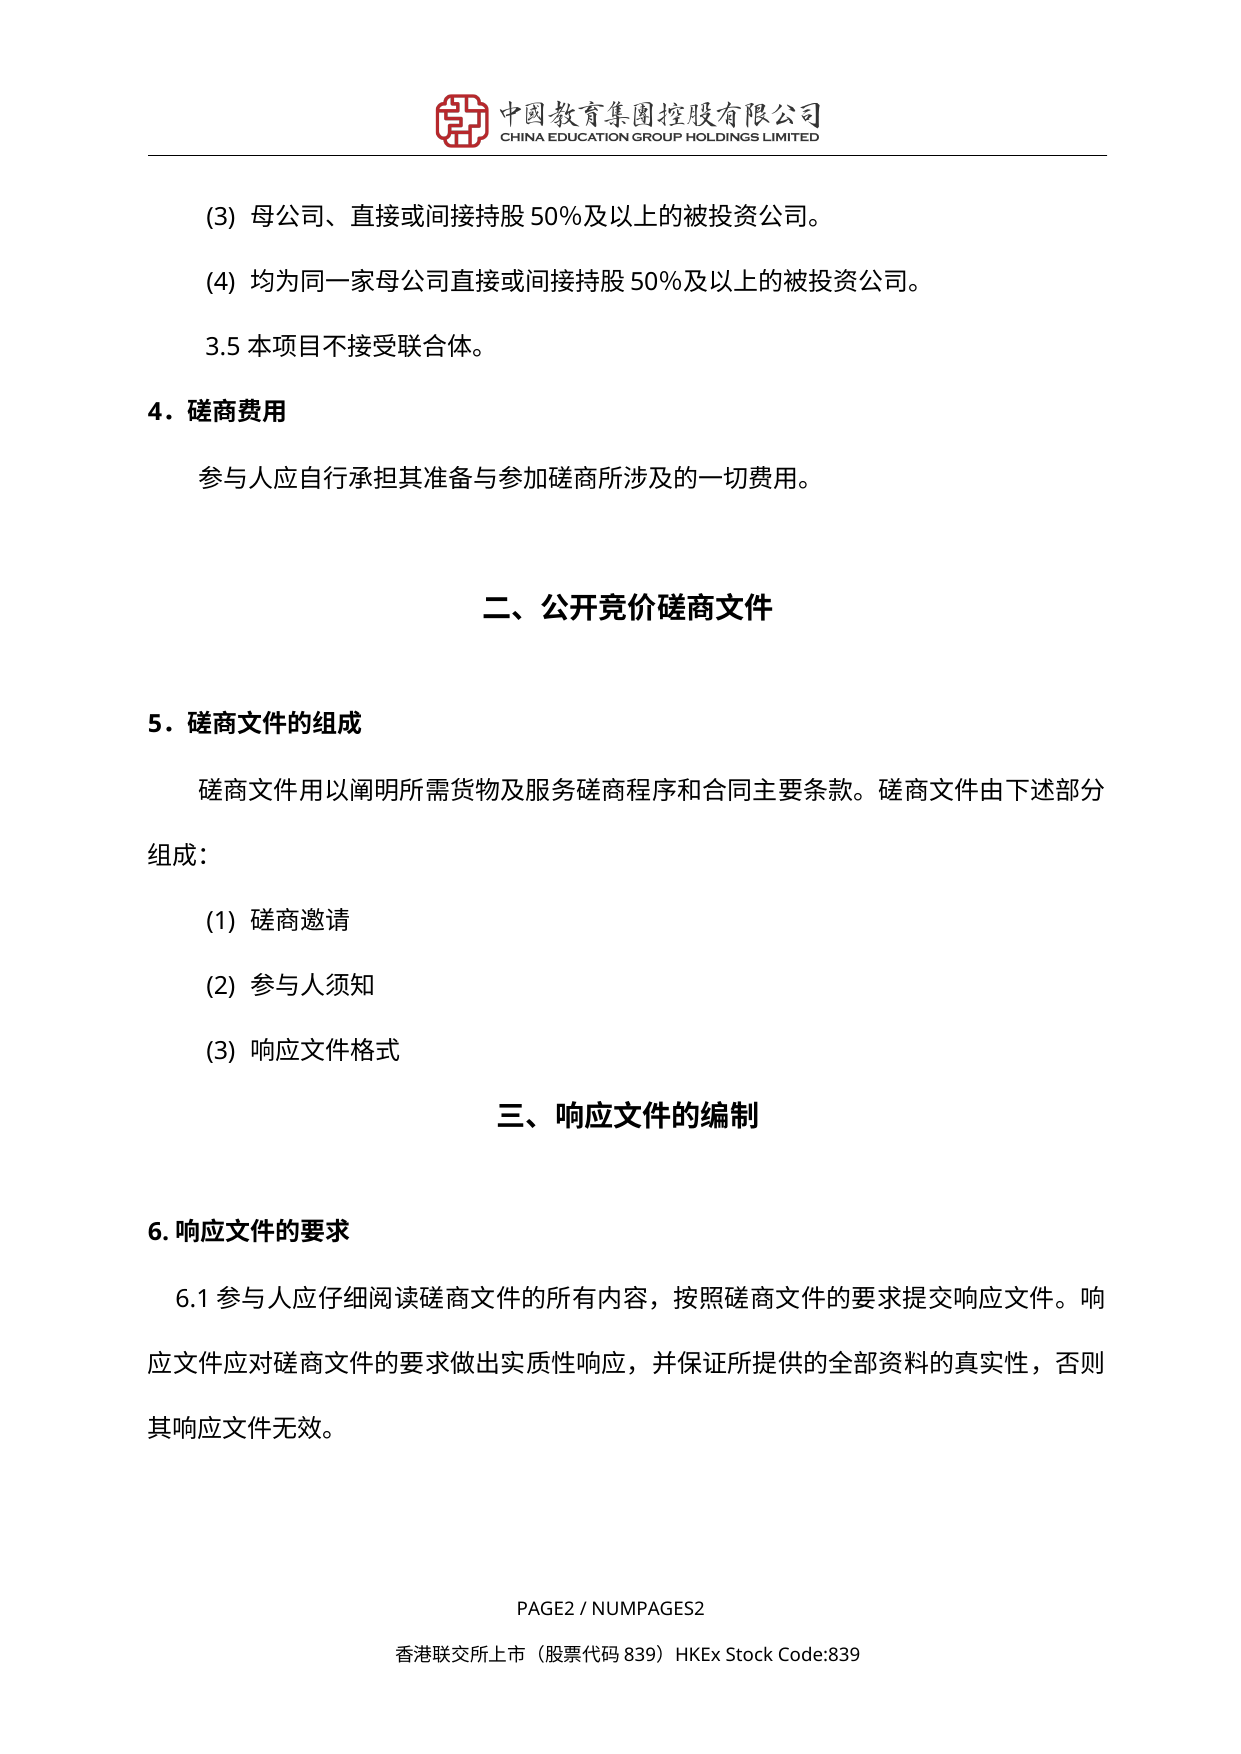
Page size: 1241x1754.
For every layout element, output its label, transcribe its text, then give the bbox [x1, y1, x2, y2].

list 参与人须知 [206, 951, 1107, 1016]
list 母公司、直接或间接持股50％及以上的被投资公司。 [206, 182, 1107, 247]
text 3.5 本项目不接受联合体。 [148, 312, 1107, 377]
text 6.1参与人应仔细阅读磋商文件的所有内容，按照磋商文件的要求提交响应文件。响应文件应对磋商文件的要求做出实质性响应，并保证所提供的全部资料的真实性，否则其响应文件无效。 [148, 1264, 1107, 1459]
text 4．磋商费用 [148, 377, 1107, 442]
list 均为同一家母公司直接或间接持股50％及以上的被投资公司。 [206, 247, 1107, 312]
text 5．磋商文件的组成 [148, 689, 1107, 754]
picture [413, 88, 842, 153]
text 磋商文件用以阐明所需货物及服务磋商程序和合同主要条款。磋商文件由下述部分组成： [148, 756, 1107, 886]
text 参与人应自行承担其准备与参加磋商所涉及的一切费用。 [148, 444, 1107, 509]
list 磋商邀请 [206, 886, 1107, 951]
text 6. 响应文件的要求 [148, 1197, 1107, 1262]
text 三、响应文件的编制 [148, 1081, 1107, 1146]
list 响应文件格式 [206, 1016, 1107, 1081]
text 二、公开竞价磋商文件 [148, 574, 1107, 639]
